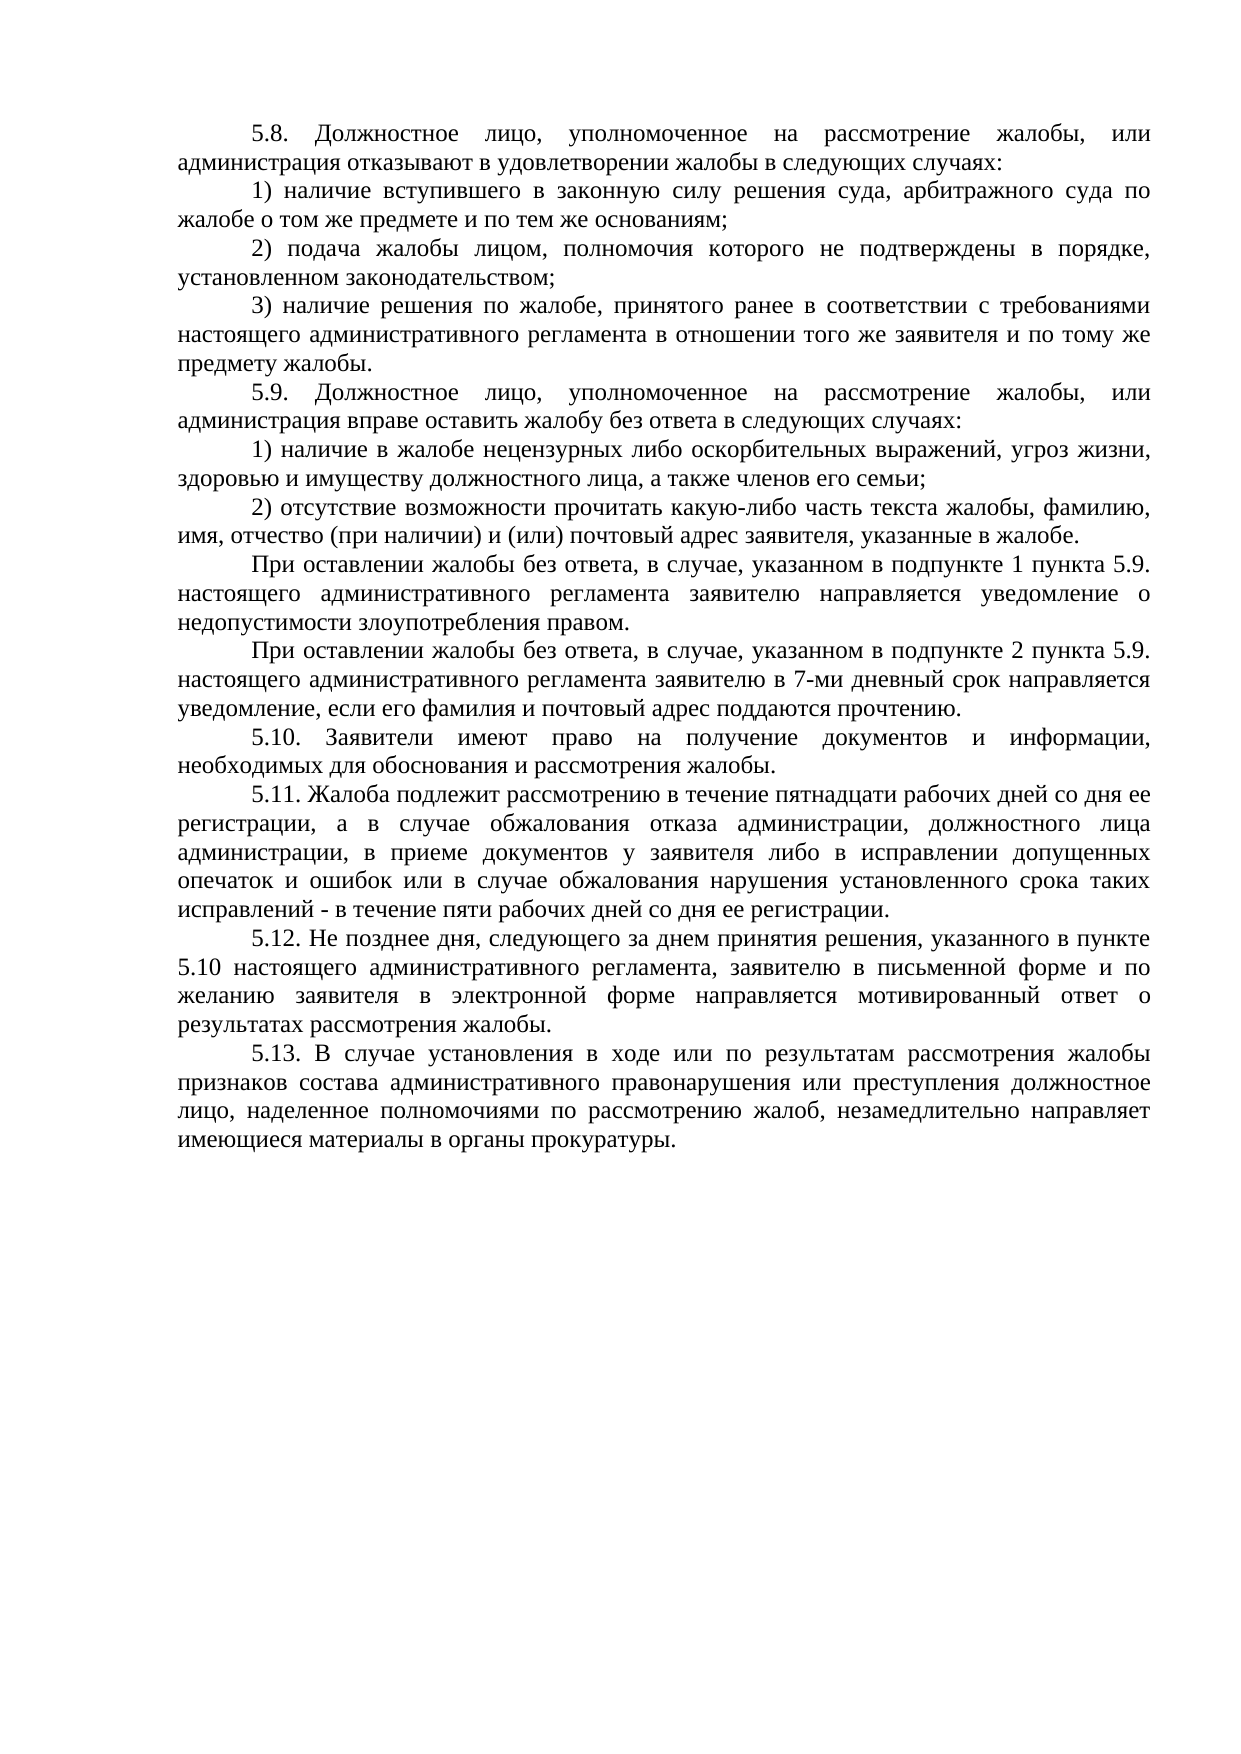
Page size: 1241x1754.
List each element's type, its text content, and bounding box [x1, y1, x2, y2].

text 5.13. В случае установления в ходе или по результатам рассмотрения жалобы признаков состава административного правонарушения или преступления должностное лицо, наделенное полномочиями по рассмотрению жалоб, незамедлительно направляет имеющиеся материалы в органы прокуратуры. [177, 1038, 1152, 1153]
text 5.8. Должностное лицо, уполномоченное на рассмотрение жалобы, или администрация отказывают в удовлетворении жалобы в следующих случаях: [177, 118, 1152, 176]
text При оставлении жалобы без ответа, в случае, указанном в подпункте 1 пункта 5.9. настоящего административного регламента заявителю направляется уведомление о недопустимости злоупотребления правом. [177, 549, 1152, 636]
text 5.10. Заявители имеют право на получение документов и информации, необходимых для обоснования и рассмотрения жалобы. [177, 722, 1152, 779]
text 1) наличие в жалобе нецензурных либо оскорбительных выражений, угроз жизни, здоровью и имуществу должностного лица, а также членов его семьи; [177, 434, 1152, 492]
text 2) подача жалобы лицом, полномочия которого не подтверждены в порядке, установленном законодательством; [177, 233, 1152, 291]
text При оставлении жалобы без ответа, в случае, указанном в подпункте 2 пункта 5.9. настоящего административного регламента заявителю в 7-ми дневный срок направляется уведомление, если его фамилия и почтовый адрес поддаются прочтению. [177, 636, 1152, 722]
text 5.9. Должностное лицо, уполномоченное на рассмотрение жалобы, или администрация вправе оставить жалобу без ответа в следующих случаях: [177, 377, 1152, 434]
text 2) отсутствие возможности прочитать какую-либо часть текста жалобы, фамилию, имя, отчество (при наличии) и (или) почтовый адрес заявителя, указанные в жалобе. [177, 492, 1152, 549]
text 3) наличие решения по жалобе, принятого ранее в соответствии с требованиями настоящего административного регламента в отношении того же заявителя и по тому же предмету жалобы. [177, 291, 1152, 377]
text 5.11. Жалоба подлежит рассмотрению в течение пятнадцати рабочих дней со дня ее регистрации, а в случае обжалования отказа администрации, должностного лица администрации, в приеме документов у заявителя либо в исправлении допущенных опечаток и ошибок или в случае обжалования нарушения установленного срока таких исправлений - в течение пяти рабочих дней со дня ее регистрации. [177, 779, 1152, 923]
text 5.12. Не позднее дня, следующего за днем принятия решения, указанного в пункте 5.10 настоящего административного регламента, заявителю в письменной форме и по желанию заявителя в электронной форме направляется мотивированный ответ о результатах рассмотрения жалобы. [177, 923, 1152, 1038]
text 1) наличие вступившего в законную силу решения суда, арбитражного суда по жалобе о том же предмете и по тем же основаниям; [177, 176, 1152, 233]
